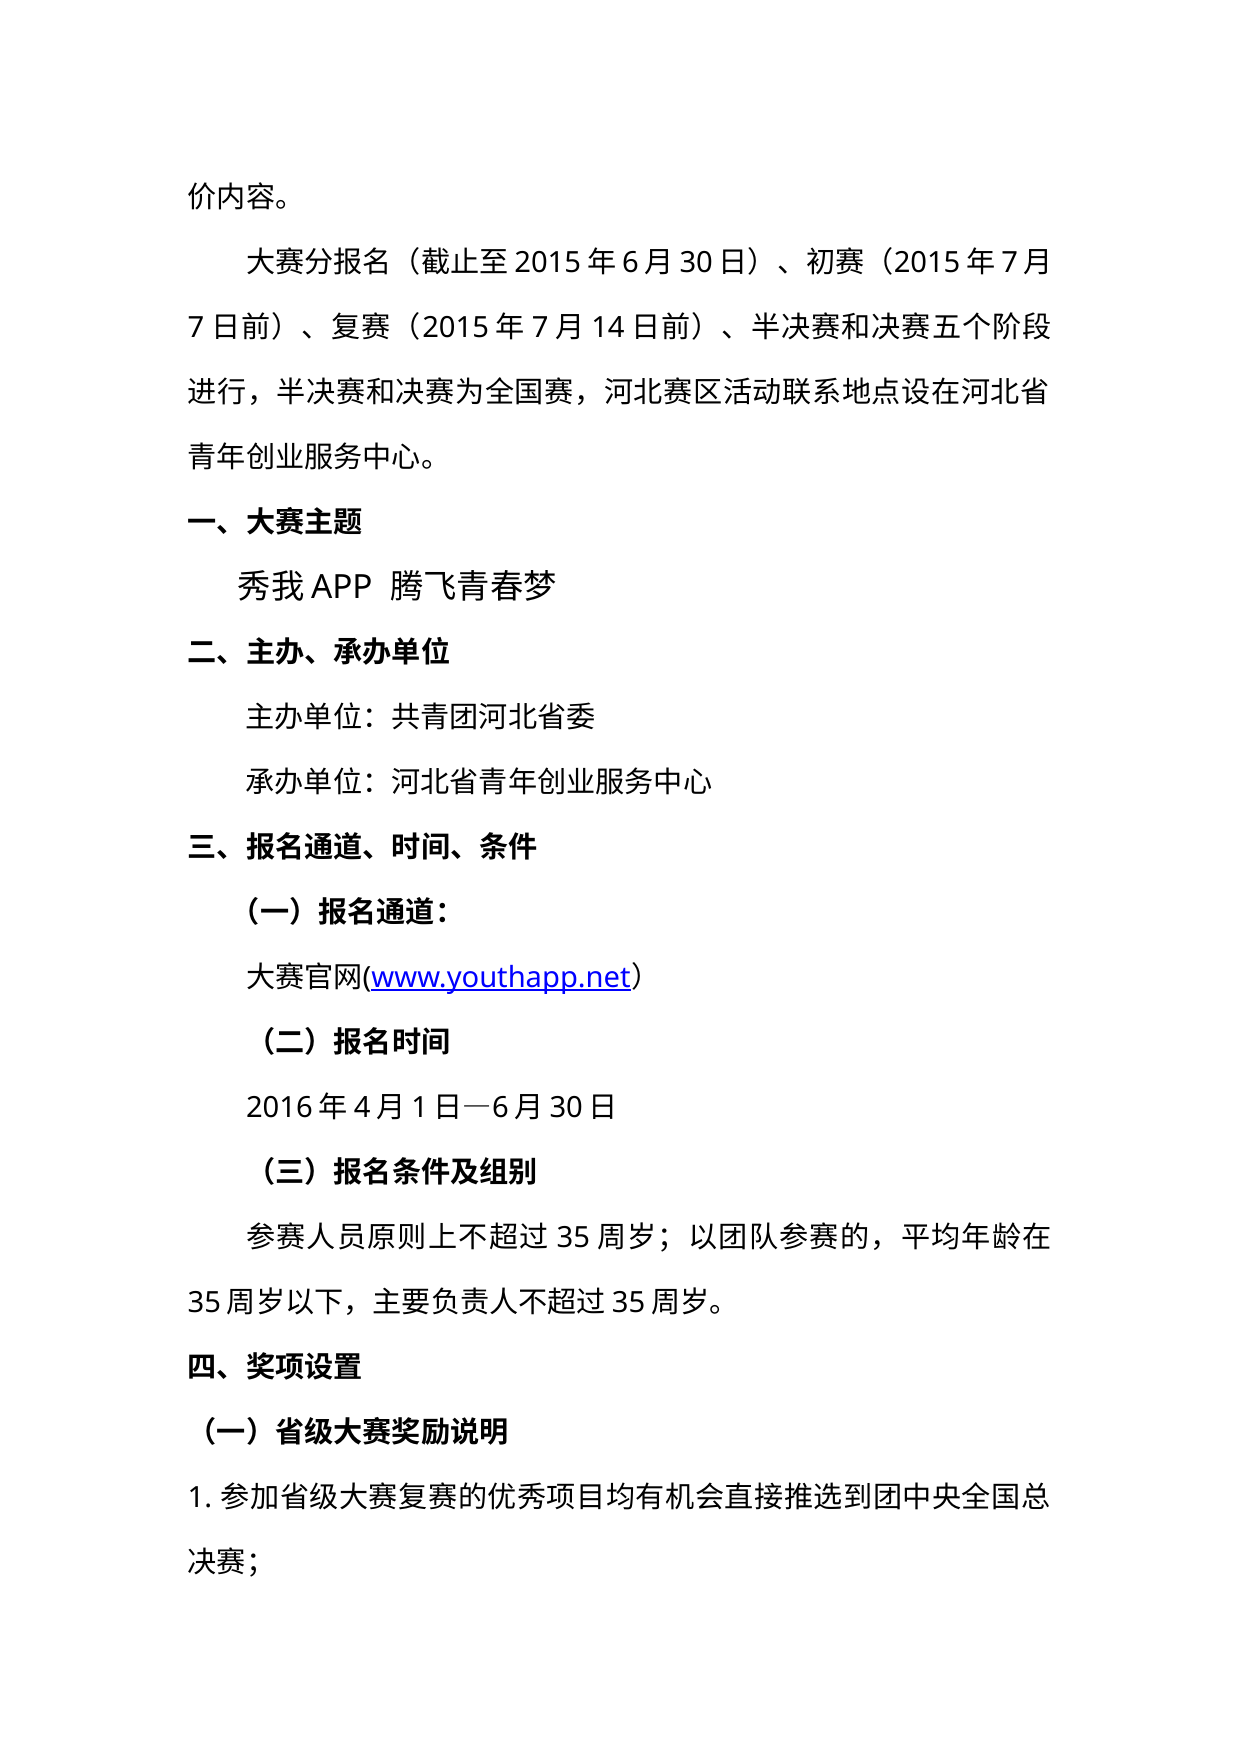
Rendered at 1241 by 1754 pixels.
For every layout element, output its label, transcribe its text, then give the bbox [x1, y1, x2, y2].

text 参赛人员原则上不超过35周岁；以团队参赛的，平均年龄在35周岁以下，主要负责人不超过35周岁。 [187, 1202, 1053, 1332]
text 大赛分报名（截止至2015年6月30日）、初赛（2015年7月7日前）、复赛（2015年7月14日前）、半决赛和决赛五个阶段进行，半决赛和决赛为全国赛，河北赛区活动联系地点设在河北省青年创业服务中心。 [187, 227, 1053, 487]
text （三）报名条件及组别 [187, 1137, 1053, 1202]
text 主办单位：共青团河北省委 [187, 682, 1053, 747]
text 秀我APP 腾飞青春梦 [187, 552, 1053, 617]
text 四、奖项设置 [187, 1332, 1053, 1397]
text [187, 162, 1053, 227]
text 大赛官网(www.youthapp.net） [187, 942, 1053, 1007]
text （一）报名通道： [187, 877, 1053, 942]
text （一）省级大赛奖励说明 [187, 1397, 1053, 1462]
text 一、大赛主题 [187, 487, 1053, 552]
text 三、报名通道、时间、条件 [187, 812, 1053, 877]
text 1. 参加省级大赛复赛的优秀项目均有机会直接推选到团中央全国总决赛； [187, 1462, 1053, 1592]
text 承办单位：河北省青年创业服务中心 [187, 747, 1053, 812]
text （二）报名时间 [187, 1007, 1053, 1072]
text 2016年4月1日—6月30日 [187, 1072, 1053, 1137]
text 二、主办、承办单位 [187, 617, 1053, 682]
